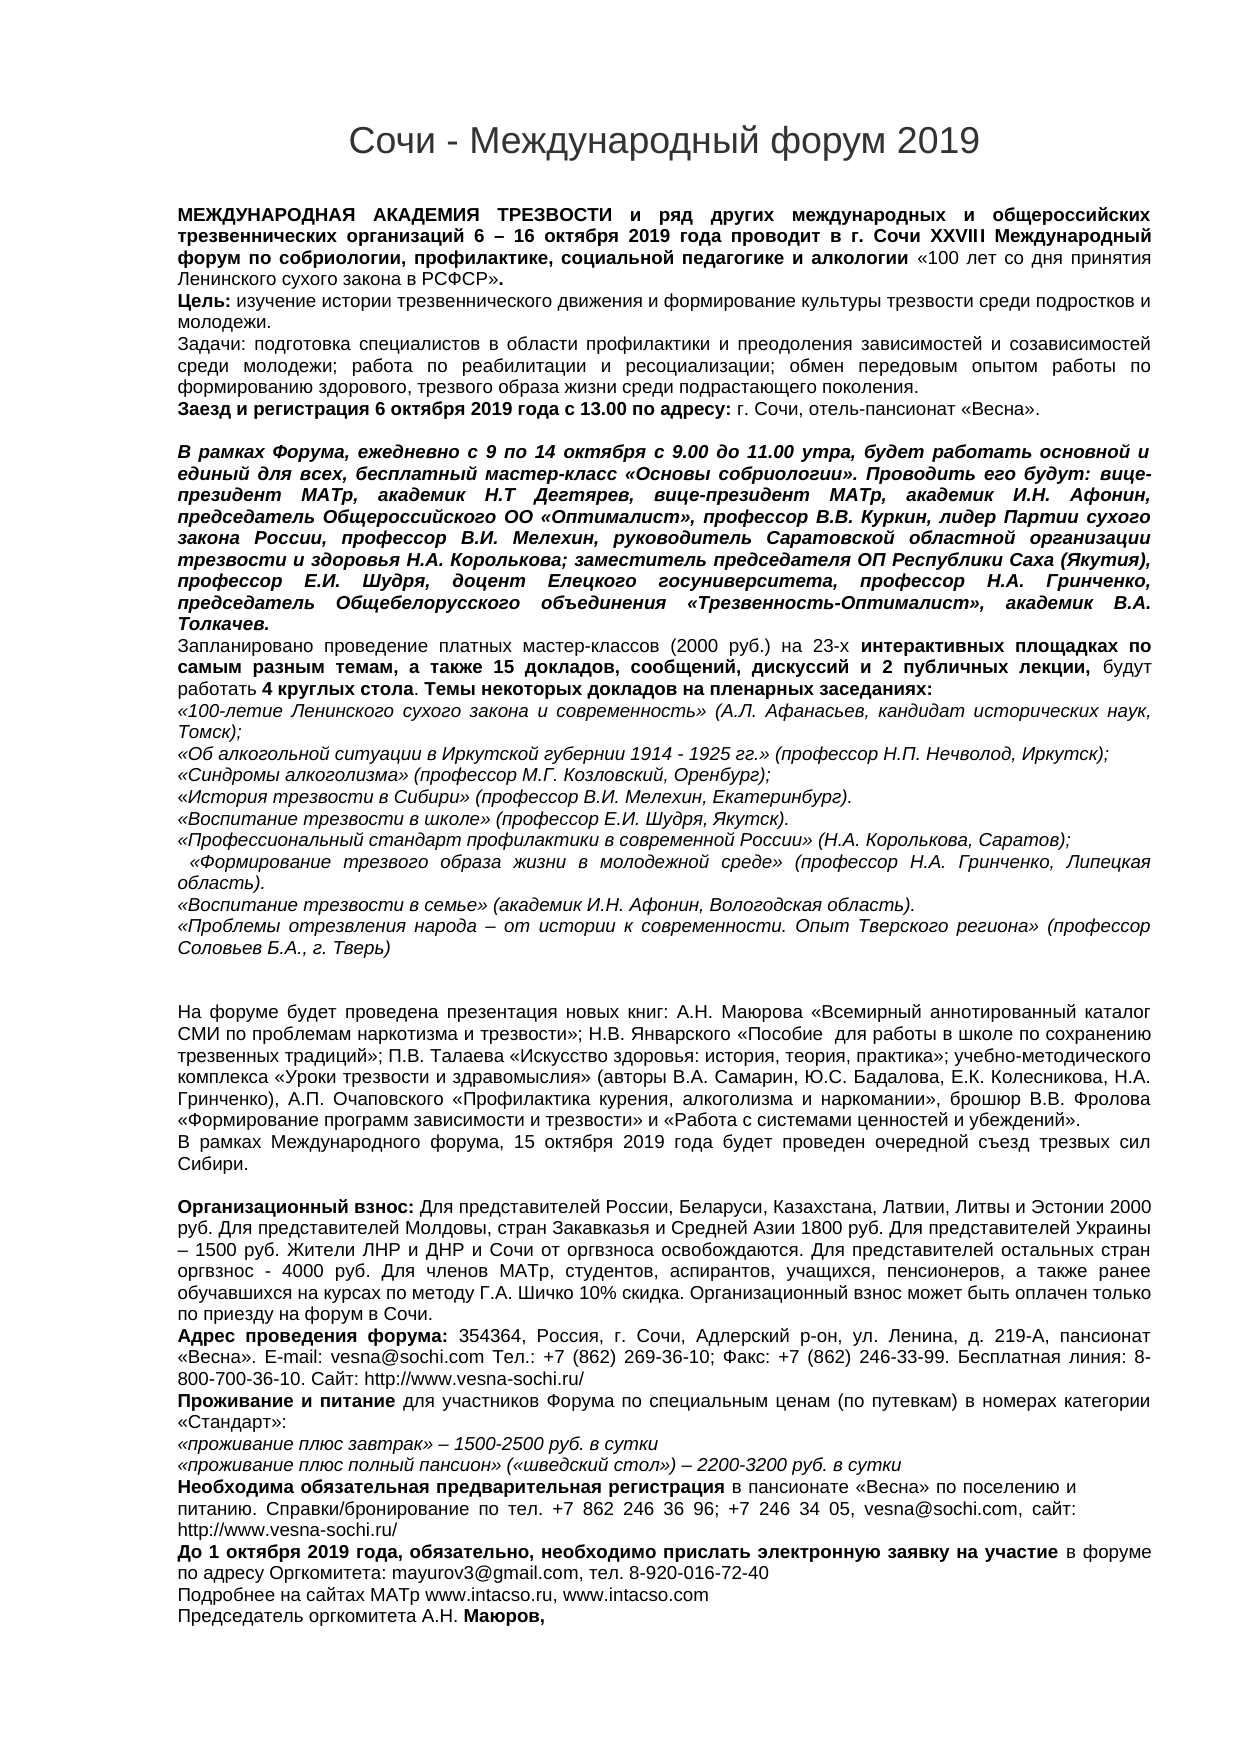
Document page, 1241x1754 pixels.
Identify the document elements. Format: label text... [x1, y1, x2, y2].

text Необходима обязательная предварительная регистрация в пансионате «Весна» по поселению и питанию. Справки/бронирование по тел. +7 862 246 36 96; +7 246 34 05, vesna@sochi.com, сайт: http://www.vesna-sochi.ru/ [177, 1476, 1077, 1540]
text «Профессиональный стандарт профилактики в современной России» (Н.А. Королькова, Саратов); [177, 829, 1152, 850]
text МЕЖДУНАРОДНАЯ АКАДЕМИЯ ТРЕЗВОСТИ и ряд других международных и общероссийских трезвеннических организаций 6 – 16 октября 2019 года проводит в г. Сочи XXVIII Международный форум по собриологии, профилактике, социальной педагогике и алкологии «100 лет со дня принятия Ленинского сухого закона в РСФСР». [177, 203, 1152, 290]
text Цель: изучение истории трезвеннического движения и формирование культуры трезвости среди подростков и молодежи. [177, 290, 1152, 333]
text На форуме будет проведена презентация новых книг: А.Н. Маюрова «Всемирный аннотированный каталог СМИ по проблемам наркотизма и трезвости»; Н.В. Январского «Пособие для работы в школе по сохранению трезвенных традиций»; П.В. Талаева «Искусство здоровья: история, теория, практика»; учебно-методического комплекса «Уроки трезвости и здравомыслия» (авторы В.А. Самарин, Ю.С. Бадалова, Е.К. Колесникова, Н.А. Гринченко), А.П. Очаповского «Профилактика курения, алкоголизма и наркомании», брошюр В.В. Фролова «Формирование программ зависимости и трезвости» и «Работа с системами ценностей и убеждений». [177, 1001, 1152, 1131]
text Запланировано проведение платных мастер-классов (2000 руб.) на 23-х интерактивных площадках по самым разным темам, а также 15 докладов, сообщений, дискуссий и 2 публичных лекции, будут работать 4 круглых стола. Темы некоторых докладов на пленарных заседаниях: [177, 635, 1152, 699]
text Организационный взнос: Для представителей России, Беларуси, Казахстана, Латвии, Литвы и Эстонии 2000 руб. Для представителей Молдовы, стран Закавказья и Средней Азии 1800 руб. Для представителей Украины – 1500 руб. Жители ЛНР и ДНР и Сочи от оргвзноса освобождаются. Для представителей остальных стран оргвзнос - 4000 руб. Для членов МАТр, студентов, аспирантов, учащихся, пенсионеров, а также ранее обучавшихся на курсах по методу Г.А. Шичко 10% скидка. Организационный взнос может быть оплачен только по приезду на форум в Сочи. [177, 1195, 1152, 1325]
text «Воспитание трезвости в школе» (профессор Е.И. Шудря, Якутск). [177, 807, 1152, 829]
text «Проблемы отрезвления народа – от истории к современности. Опыт Тверского региона» (профессор Соловьев Б.А., г. Тверь) [177, 915, 1152, 958]
text В рамках Международного форума, 15 октября 2019 года будет проведен очередной съезд трезвых сил Сибири. [177, 1131, 1152, 1174]
text «проживание плюс полный пансион» («шведский стол») – 2200-3200 руб. в сутки [177, 1454, 1152, 1476]
text Председатель оргкомитета А.Н. Маюров, [177, 1605, 1152, 1627]
text «проживание плюс завтрак» – 1500-2500 руб. в сутки [177, 1433, 1152, 1454]
text До 1 октября 2019 года, обязательно, необходимо прислать электронную заявку на участие в форуме по адресу Оргкомитета: mayurov3@gmail.com, тел. 8-920-016-72-40 [177, 1540, 1152, 1583]
text Задачи: подготовка специалистов в области профилактики и преодоления зависимостей и созависимостей среди молодежи; работа по реабилитации и ресоциализации; обмен передовым опытом работы по формированию здорового, трезвого образа жизни среди подрастающего поколения. [177, 333, 1152, 398]
text Сочи - Международный форум 2019 [177, 118, 1152, 161]
text Подробнее на сайтах МАТр www.intacso.ru, www.intacso.com [177, 1583, 1152, 1605]
text «Синдромы алкоголизма» (профессор М.Г. Козловский, Оренбург); [177, 764, 1152, 786]
text Проживание и питание для участников Форума по специальным ценам (по путевкам) в номерах категории «Стандарт»: [177, 1389, 1152, 1433]
text Заезд и регистрация 6 октября 2019 года с 13.00 по адресу: г. Сочи, отель-пансионат «Весна». [177, 398, 1152, 419]
text «История трезвости в Сибири» (профессор В.И. Мелехин, Екатеринбург). [177, 786, 1152, 807]
text «100-летие Ленинского сухого закона и современность» (А.Л. Афанасьев, кандидат исторических наук, Томск); [177, 699, 1152, 743]
text «Формирование трезвого образа жизни в молодежной среде» (профессор Н.А. Гринченко, Липецкая область). [177, 850, 1152, 893]
text «Воспитание трезвости в семье» (академик И.Н. Афонин, Вологодская область). [177, 893, 1152, 915]
text Адрес проведения форума: 354364, Россия, г. Сочи, Адлерский р-он, ул. Ленина, д. 219-А, пансионат «Весна». E-mail: vesna@sochi.com Тел.: +7 (862) 269-36-10; Факс: +7 (862) 246-33-99. Бесплатная линия: 8-800-700-36-10. Сайт: http://www.vesna-sochi.ru/ [177, 1325, 1152, 1389]
text «Об алкогольной ситуации в Иркутской губернии 1914 - 1925 гг.» (профессор Н.П. Нечволод, Иркутск); [177, 743, 1152, 764]
text В рамках Форума, ежедневно с 9 по 14 октября с 9.00 до 11.00 утра, будет работать основной и единый для всех, бесплатный мастер-класс «Основы собриологии». Проводить его будут: вице-президент МАТр, академик Н.Т Дегтярев, вице-президент МАТр, академик И.Н. Афонин, председатель Общероссийского ОО «Оптималист», профессор В.В. Куркин, лидер Партии сухого закона России, профессор В.И. Мелехин, руководитель Саратовской областной организации трезвости и здоровья Н.А. Королькова; заместитель председателя ОП Республики Саха (Якутия), профессор Е.И. Шудря, доцент Елецкого госуниверситета, профессор Н.А. Гринченко, председатель Общебелорусского объединения «Трезвенность-Оптималист», академик В.А. Толкачев. [177, 441, 1152, 635]
